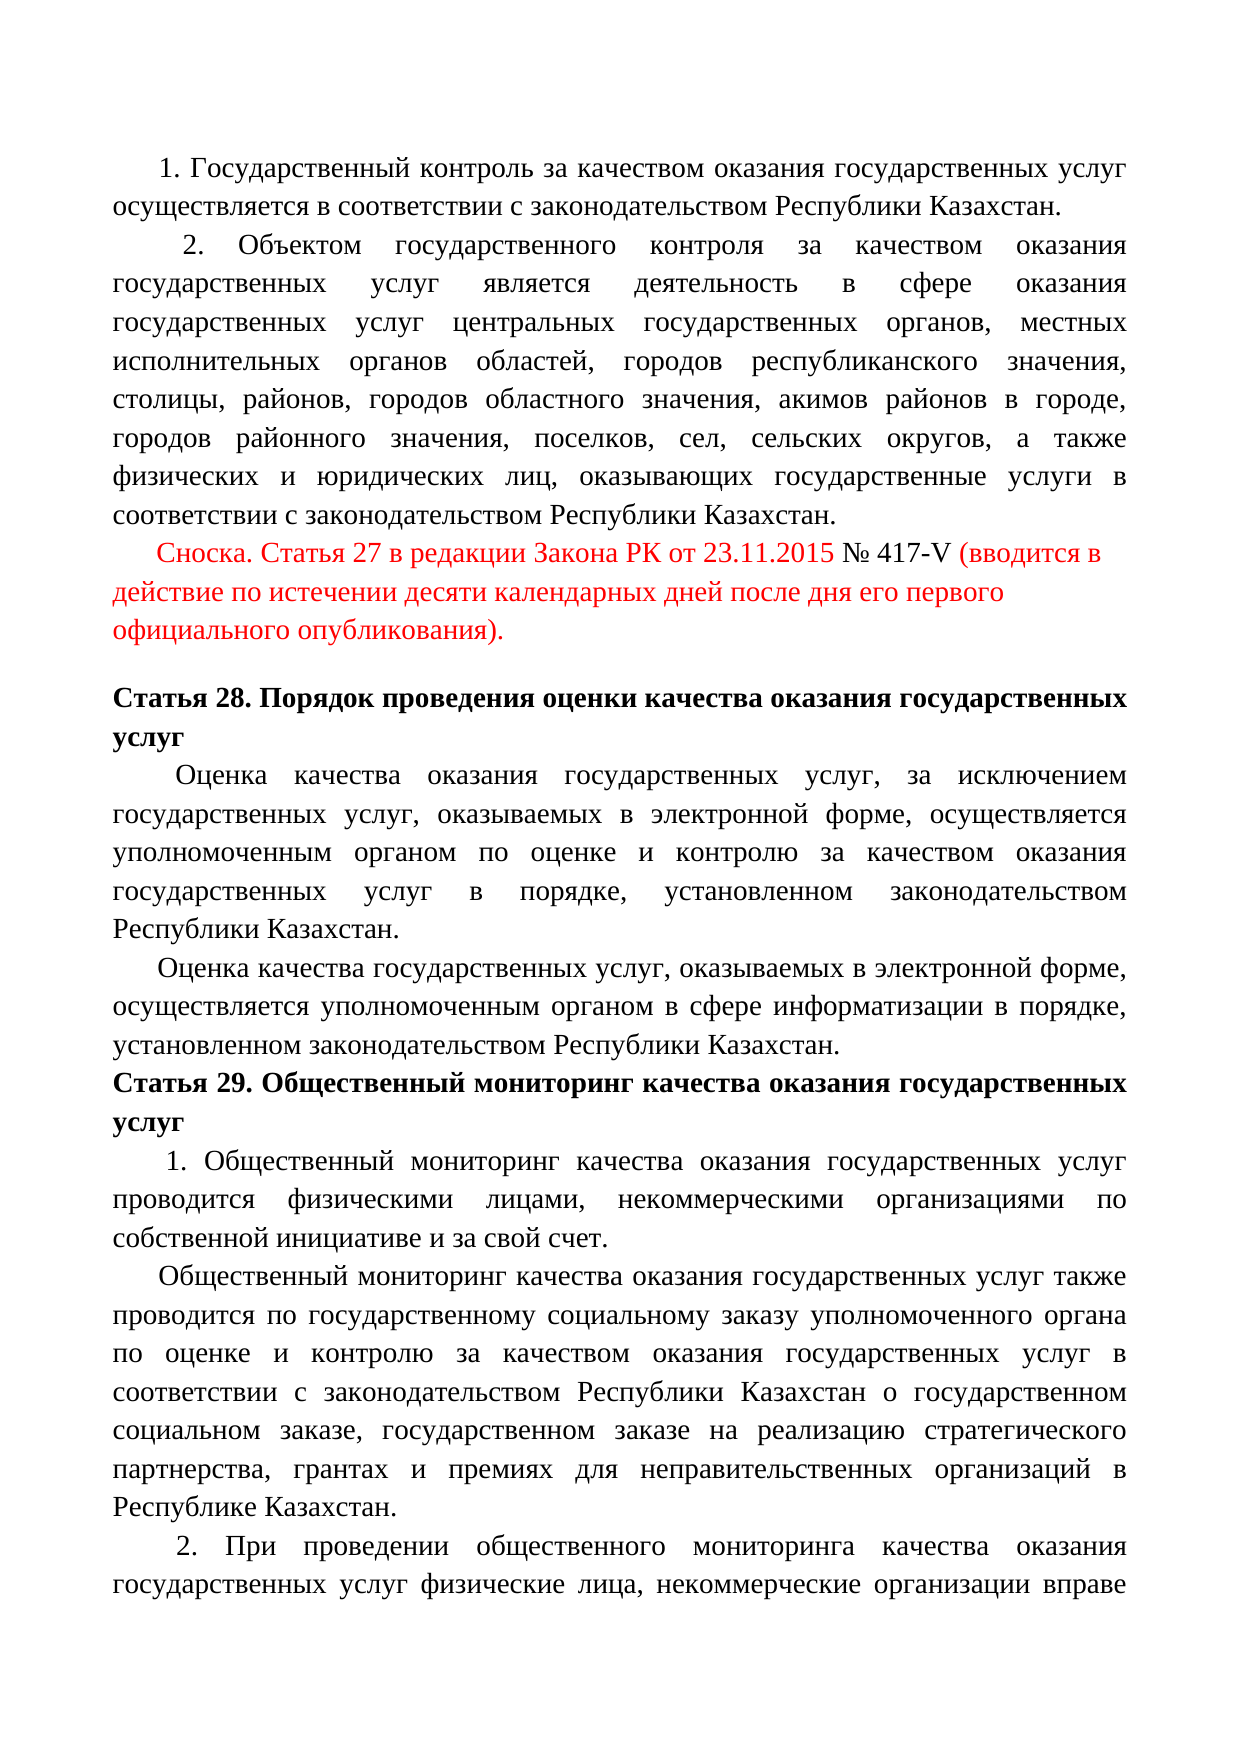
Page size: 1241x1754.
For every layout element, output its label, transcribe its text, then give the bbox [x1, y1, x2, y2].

text 1. Общественный мониторинг качества оказания государственных услуг проводится физическими лицами, некоммерческими организациями по собственной инициативе и за свой счет. [112, 1143, 1128, 1253]
text 1. Государственный контроль за качеством оказания государственных услуг осуществляется в соответствии с законодательством Республики Казахстан. [112, 150, 1128, 222]
text Статья 28. Порядок проведения оценки качества оказания государственных услуг [112, 680, 1128, 752]
text Оценка качества государственных услуг, оказываемых в электронной форме, осуществляется уполномоченным органом в сфере информатизации в порядке, установленном законодательством Республики Казахстан. [112, 950, 1128, 1061]
text Общественный мониторинг качества оказания государственных услуг также проводится по государственному социальному заказу уполномоченного органа по оценке и контролю за качеством оказания государственных услуг в соответствии с законодательством Республики Казахстан о государственном социальном заказе, государственном заказе на реализацию стратегического партнерства, грантах и премиях для неправительственных организаций в Республике Казахстан. [112, 1258, 1128, 1523]
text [112, 1528, 1128, 1600]
text Оценка качества оказания государственных услуг, за исключением государственных услуг, оказываемых в электронной форме, осуществляется уполномоченным органом по оценке и контролю за качеством оказания государственных услуг в порядке, установленном законодательством Республики Казахстан. [112, 757, 1128, 945]
text 2. Объектом государственного контроля за качеством оказания государственных услуг является деятельность в сфере оказания государственных услуг центральных государственных органов, местных исполнительных органов областей, городов республиканского значения, столицы, районов, городов областного значения, акимов районов в городе, городов районного значения, поселков, сел, сельских округов, а также физических и юридических лиц, оказывающих государственные услуги в соответствии с законодательством Республики Казахстан. [112, 227, 1128, 530]
text Сноска. Статья 27 в редакции Закона РК от 23.11.2015 № 417-V (вводится в действие по истечении десяти календарных дней после дня его первого официального опубликования). [112, 535, 1128, 676]
text Статья 29. Общественный мониторинг качества оказания государственных услуг [112, 1066, 1128, 1138]
